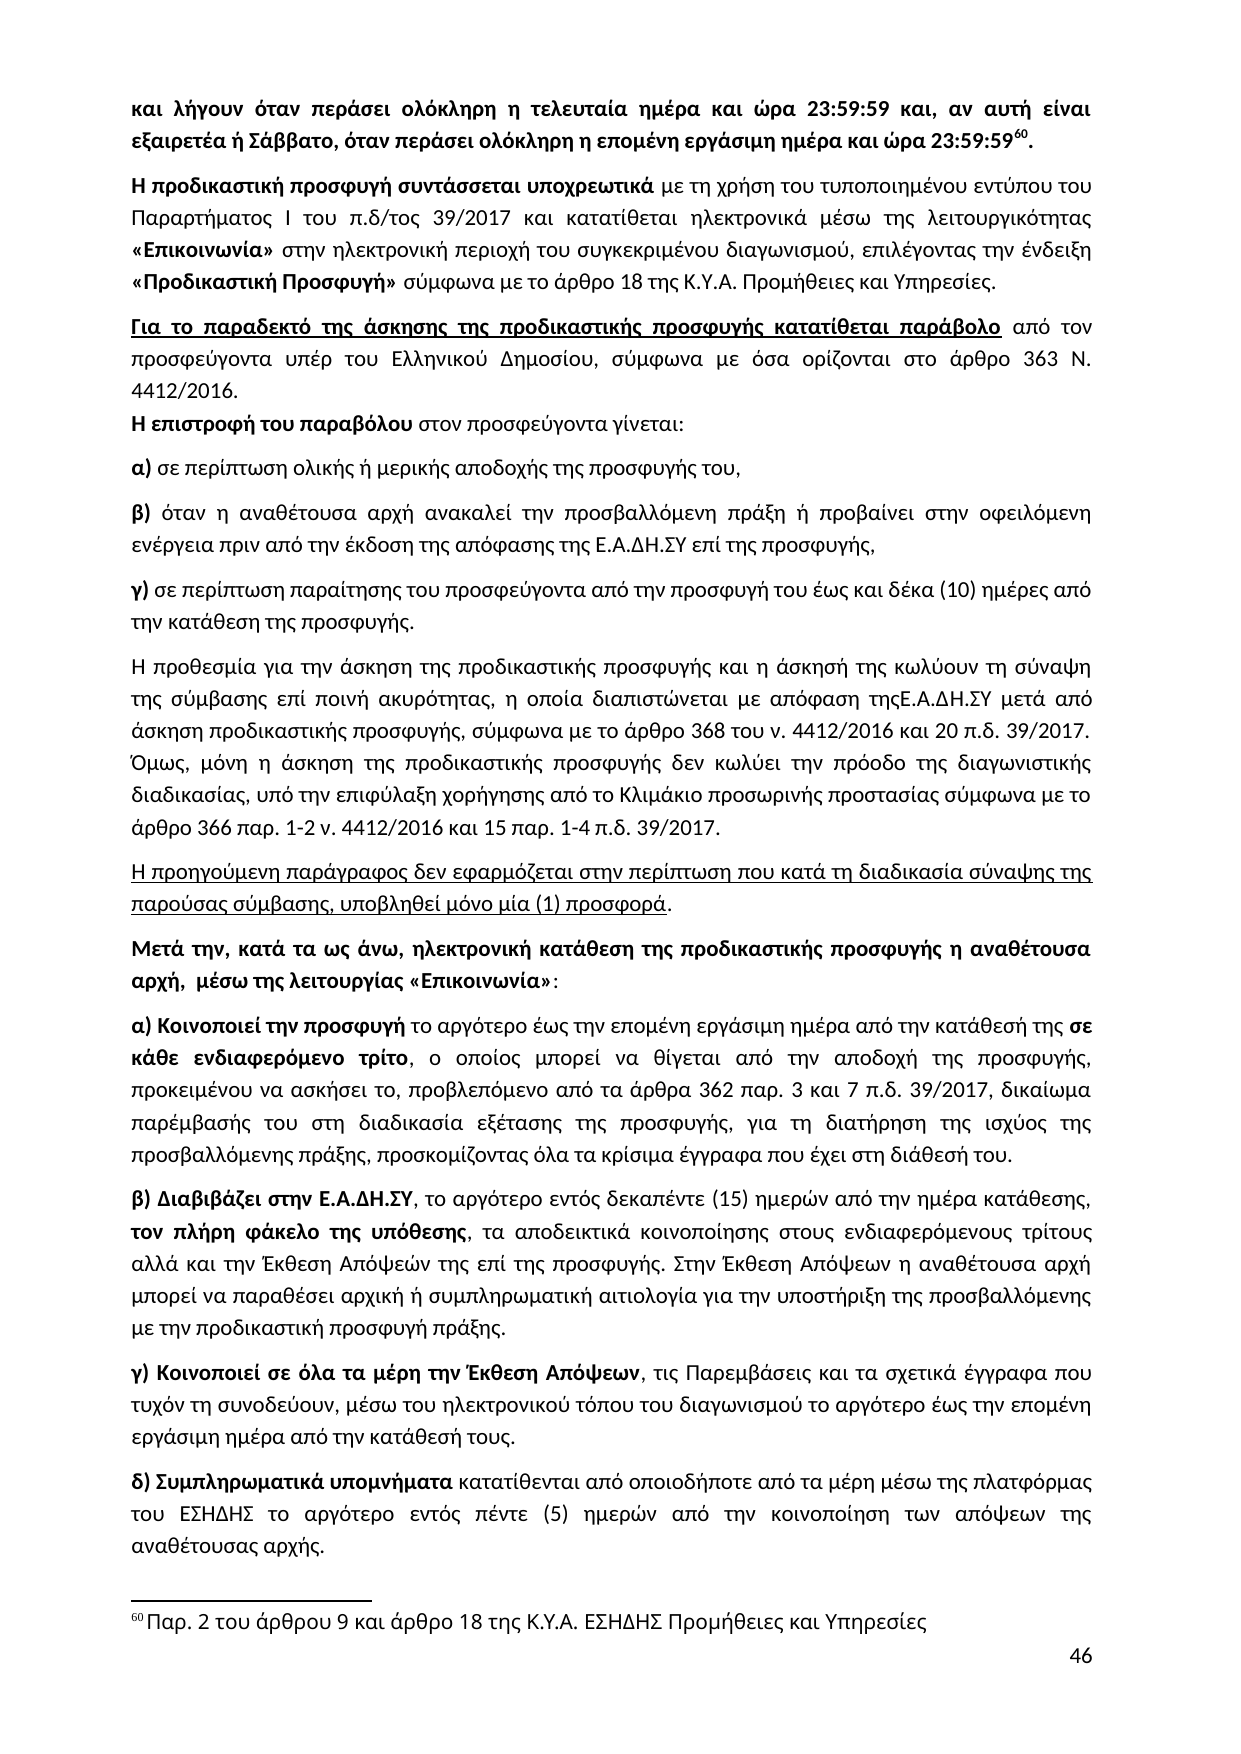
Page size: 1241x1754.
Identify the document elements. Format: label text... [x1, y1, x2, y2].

text Για το παραδεκτό της άσκησης της προδικαστικής προσφυγής κατατίθεται παράβολο από τον προσφεύγοντα υπέρ του Ελληνικού Δημοσίου, σύμφωνα με όσα ορίζονται στο άρθρο 363 Ν. 4412/2016. Η επιστροφή του παραβόλου στον προσφεύγοντα γίνεται: [131, 312, 1092, 437]
text Η προδικαστική προσφυγή συντάσσεται υποχρεωτικά με τη χρήση του τυποποιημένου εντύπου του Παραρτήματος Ι του π.δ/τος 39/2017 και κατατίθεται ηλεκτρονικά μέσω της λειτουργικότητας «Επικοινωνία» στην ηλεκτρονική περιοχή του συγκεκριμένου διαγωνισμού, επιλέγοντας την ένδειξη «Προδικαστική Προσφυγή» σύμφωνα με το άρθρο 18 της Κ.Υ.Α. Προμήθειες και Υπηρεσίες. [131, 171, 1092, 295]
text Η προθεσμία για την άσκηση της προδικαστικής προσφυγής και η άσκησή της κωλύουν τη σύναψη της σύμβασης επί ποινή ακυρότητας, η οποία διαπιστώνεται με απόφαση τηςΕ.Α.ΔΗ.ΣΥ μετά από άσκηση προδικαστικής προσφυγής, σύμφωνα με το άρθρο 368 του ν. 4412/2016 και 20 π.δ. 39/2017. Όμως, μόνη η άσκηση της προδικαστικής προσφυγής δεν κωλύει την πρόοδο της διαγωνιστικής διαδικασίας, υπό την επιφύλαξη χορήγησης από το Κλιμάκιο προσωρινής προστασίας σύμφωνα με το άρθρο 366 παρ. 1-2 ν. 4412/2016 και 15 παρ. 1-4 π.δ. 39/2017. [131, 652, 1092, 841]
text α) σε περίπτωση ολικής ή μερικής αποδοχής της προσφυγής του, [131, 453, 1092, 481]
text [131, 94, 1092, 154]
text Η προηγούμενη παράγραφος δεν εφαρμόζεται στην περίπτωση που κατά τη διαδικασία σύναψης της παρούσας σύμβασης, υποβληθεί μόνο μία (1) προσφορά. [131, 883, 1092, 918]
text β) όταν η αναθέτουσα αρχή ανακαλεί την προσβαλλόμενη πράξη ή προβαίνει στην οφειλόμενη ενέργεια πριν από την έκδοση της απόφασης της Ε.Α.ΔΗ.ΣΥ επί της προσφυγής, [131, 498, 1092, 558]
text β) Διαβιβάζει στην Ε.Α.ΔΗ.ΣΥ, το αργότερο εντός δεκαπέντε (15) ημερών από την ημέρα κατάθεσης, τον πλήρη φάκελο της υπόθεσης, τα αποδεικτικά κοινοποίησης στους ενδιαφερόμενους τρίτους αλλά και την Έκθεση Απόψεών της επί της προσφυγής. Στην Έκθεση Απόψεων η αναθέτουσα αρχή μπορεί να παραθέσει αρχική ή συμπληρωματική αιτιολογία για την υποστήριξη της προσβαλλόμενης με την προδικαστική προσφυγή πράξης. [131, 1184, 1092, 1341]
text δ) Συμπληρωματικά υπομνήματα κατατίθενται από οποιοδήποτε από τα μέρη μέσω της πλατφόρμας του ΕΣΗΔΗΣ το αργότερο εντός πέντε (5) ημερών από την κοινοποίηση των απόψεων της αναθέτουσας αρχής. [131, 1467, 1092, 1559]
text α) Κοινοποιεί την προσφυγή το αργότερο έως την επομένη εργάσιμη ημέρα από την κατάθεσή της σε κάθε ενδιαφερόμενο τρίτο, ο οποίος μπορεί να θίγεται από την αποδοχή της προσφυγής, προκειμένου να ασκήσει το, προβλεπόμενο από τα άρθρα 362 παρ. 3 και 7 π.δ. 39/2017, δικαίωμα παρέμβασής του στη διαδικασία εξέτασης της προσφυγής, για τη διατήρηση της ισχύος της προσβαλλόμενης πράξης, προσκομίζοντας όλα τα κρίσιμα έγγραφα που έχει στη διάθεσή του. [131, 1011, 1092, 1168]
text γ) Κοινοποιεί σε όλα τα μέρη την Έκθεση Απόψεων, τις Παρεμβάσεις και τα σχετικά έγγραφα που τυχόν τη συνοδεύουν, μέσω του ηλεκτρονικού τόπου του διαγωνισμού το αργότερο έως την επομένη εργάσιμη ημέρα από την κατάθεσή τους. [131, 1358, 1092, 1450]
text γ) σε περίπτωση παραίτησης του προσφεύγοντα από την προσφυγή του έως και δέκα (10) ημέρες από την κατάθεση της προσφυγής. [131, 575, 1092, 635]
text Η προηγούμενη παράγραφος δεν εφαρμόζεται στην περίπτωση που κατά τη διαδικασία σύναψης της παρούσας σύμβασης, υποβληθεί μόνο μία (1) προσφορά. [131, 857, 1092, 882]
text Μετά την, κατά τα ως άνω, ηλεκτρονική κατάθεση της προδικαστικής προσφυγής η αναθέτουσα αρχή, μέσω της λειτουργίας «Επικοινωνία»: [131, 934, 1092, 994]
